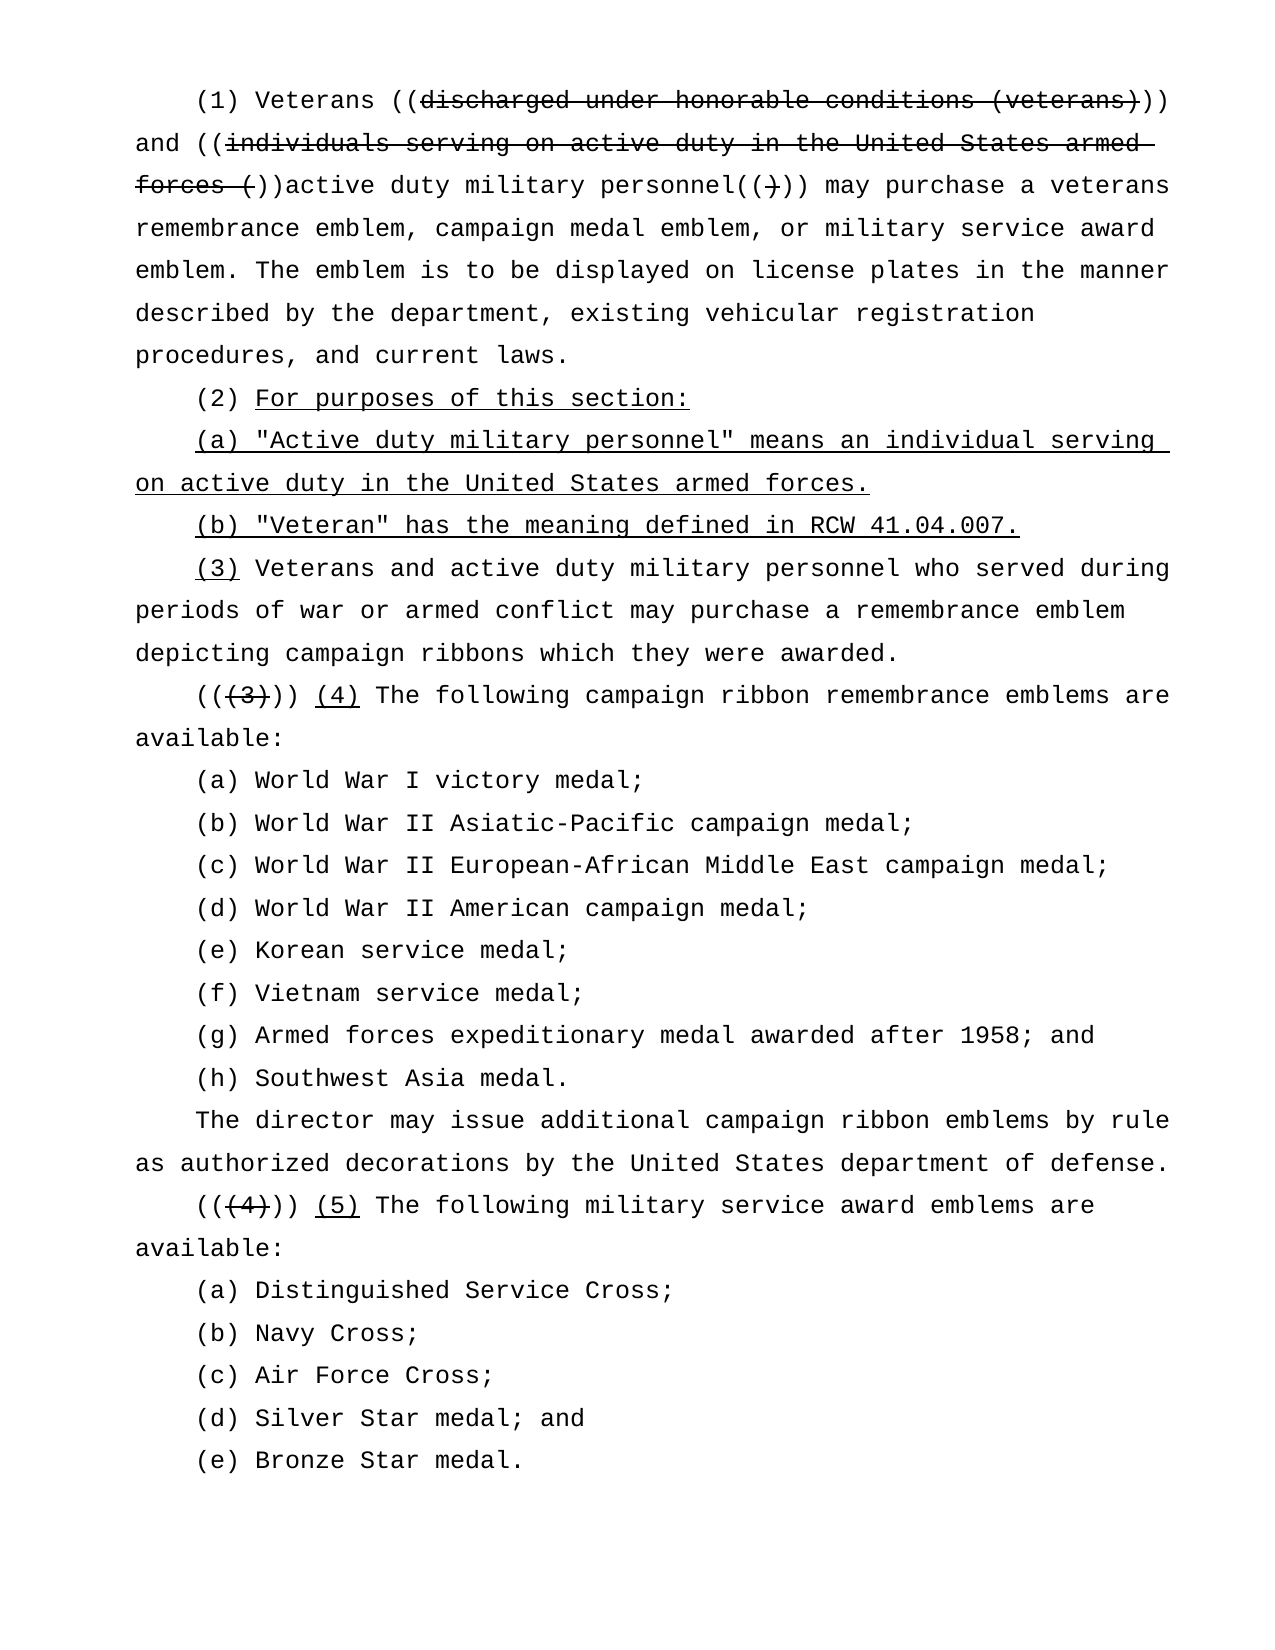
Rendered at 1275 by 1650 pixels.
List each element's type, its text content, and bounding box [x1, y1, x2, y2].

text (c) World War II European-African Middle East campaign medal; [135, 840, 1170, 882]
text (c) Air Force Cross; [135, 1350, 1170, 1392]
text (d) World War II American campaign medal; [135, 882, 1170, 925]
text (3) Veterans and active duty military personnel who served during periods of war or armed conflict may purchase a remembrance emblem depicting campaign ribbons which they were awarded. [135, 542, 1170, 670]
text (a) World War I victory medal; [135, 755, 1170, 797]
text The director may issue additional campaign ribbon emblems by rule as authorized decorations by the United States department of defense. [135, 1095, 1170, 1180]
text (((3))) (4) The following campaign ribbon remembrance emblems are available: [135, 670, 1170, 755]
text (g) Armed forces expeditionary medal awarded after 1958; and [135, 1010, 1170, 1052]
text (d) Silver Star medal; and [135, 1392, 1170, 1435]
text (e) Korean service medal; [135, 925, 1170, 967]
text (h) Southwest Asia medal. [135, 1052, 1170, 1095]
text (a) Distinguished Service Cross; [135, 1265, 1170, 1307]
text (e) Bronze Star medal. [135, 1435, 1170, 1477]
text (b) Navy Cross; [135, 1307, 1170, 1350]
text (f) Vietnam service medal; [135, 967, 1170, 1010]
text (1) Veterans ((discharged under honorable conditions (veterans))) and ((individuals serving on active duty in the United States armed forces ())active duty military personnel(())) may purchase a veterans remembrance emblem, campaign medal emblem, or military service award emblem. The emblem is to be displayed on license plates in the manner described by the department, existing vehicular registration procedures, and current laws. [135, 75, 1170, 372]
text (a) "Active duty military personnel" means an individual serving on active duty in the United States armed forces. [135, 415, 1170, 500]
text (2) For purposes of this section: [135, 372, 1170, 415]
text (b) "Veteran" has the meaning defined in RCW 41.04.007. [135, 500, 1170, 542]
text (((4))) (5) The following military service award emblems are available: [135, 1180, 1170, 1265]
text (b) World War II Asiatic-Pacific campaign medal; [135, 797, 1170, 840]
